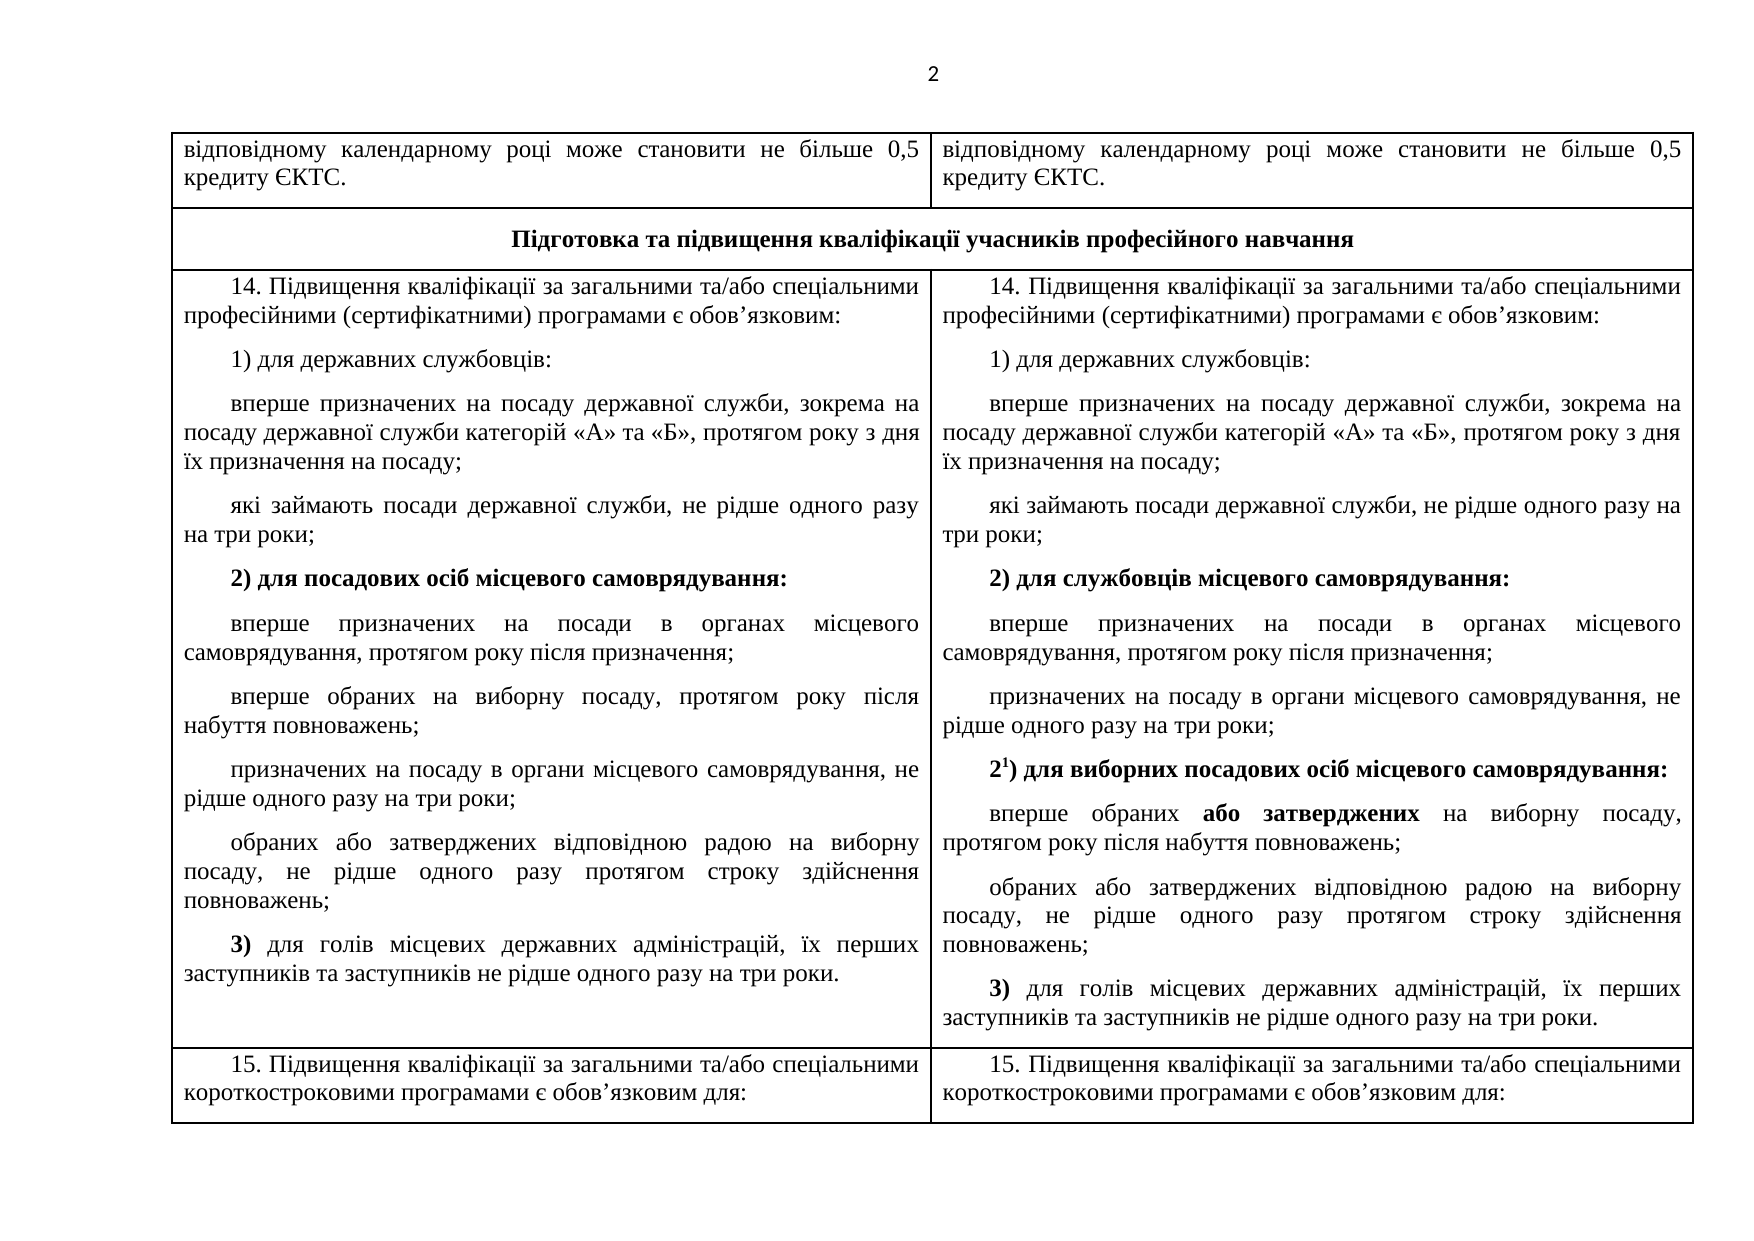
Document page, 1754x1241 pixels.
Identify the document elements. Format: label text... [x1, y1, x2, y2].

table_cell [173, 1049, 930, 1122]
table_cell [173, 134, 930, 207]
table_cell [932, 1049, 1692, 1122]
table_cell 14. Підвищення кваліфікації за загальними та/або спеціальними професійними (сертифікатними) програмами є обов’язковим: 1) для державних службовців: вперше призначених на посаду державної служби, зокрема на посаду державної служби категорій «А» та «Б», протягом року з дня їх призначення на посаду; які займають посади державної служби, не рідше одного разу на три роки; 2) для посадових осіб місцевого самоврядування: вперше призначених на посади в органах місцевого самоврядування, протягом року після призначення; вперше обраних на виборну посаду, протягом року після набуття повноважень; призначених на посаду в органи місцевого самоврядування, не рідше одного разу на три роки; обраних або затверджених відповідною радою на виборну посаду, не рідше одного разу протягом строку здійснення повноважень; 3) для голів місцевих державних адміністрацій, їх перших заступників та заступників не рідше одного разу на три роки. [173, 271, 930, 1047]
table_cell 14. Підвищення кваліфікації за загальними та/або спеціальними професійними (сертифікатними) програмами є обов’язковим: 1) для державних службовців: вперше призначених на посаду державної служби, зокрема на посаду державної служби категорій «А» та «Б», протягом року з дня їх призначення на посаду; які займають посади державної служби, не рідше одного разу на три роки; 2) для службовців місцевого самоврядування: вперше призначених на посади в органах місцевого самоврядування, протягом року після призначення; призначених на посаду в органи місцевого самоврядування, не рідше одного разу на три роки; 21) для виборних посадових осіб місцевого самоврядування: вперше обраних або затверджених на виборну посаду, протягом року після набуття повноважень; обраних або затверджених відповідною радою на виборну посаду, не рідше одного разу протягом строку здійснення повноважень; 3) для голів місцевих державних адміністрацій, їх перших заступників та заступників не рідше одного разу на три роки. [932, 271, 1692, 1047]
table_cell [932, 134, 1692, 207]
table_cell Підготовка та підвищення кваліфікації учасників професійного навчання [173, 209, 1692, 269]
